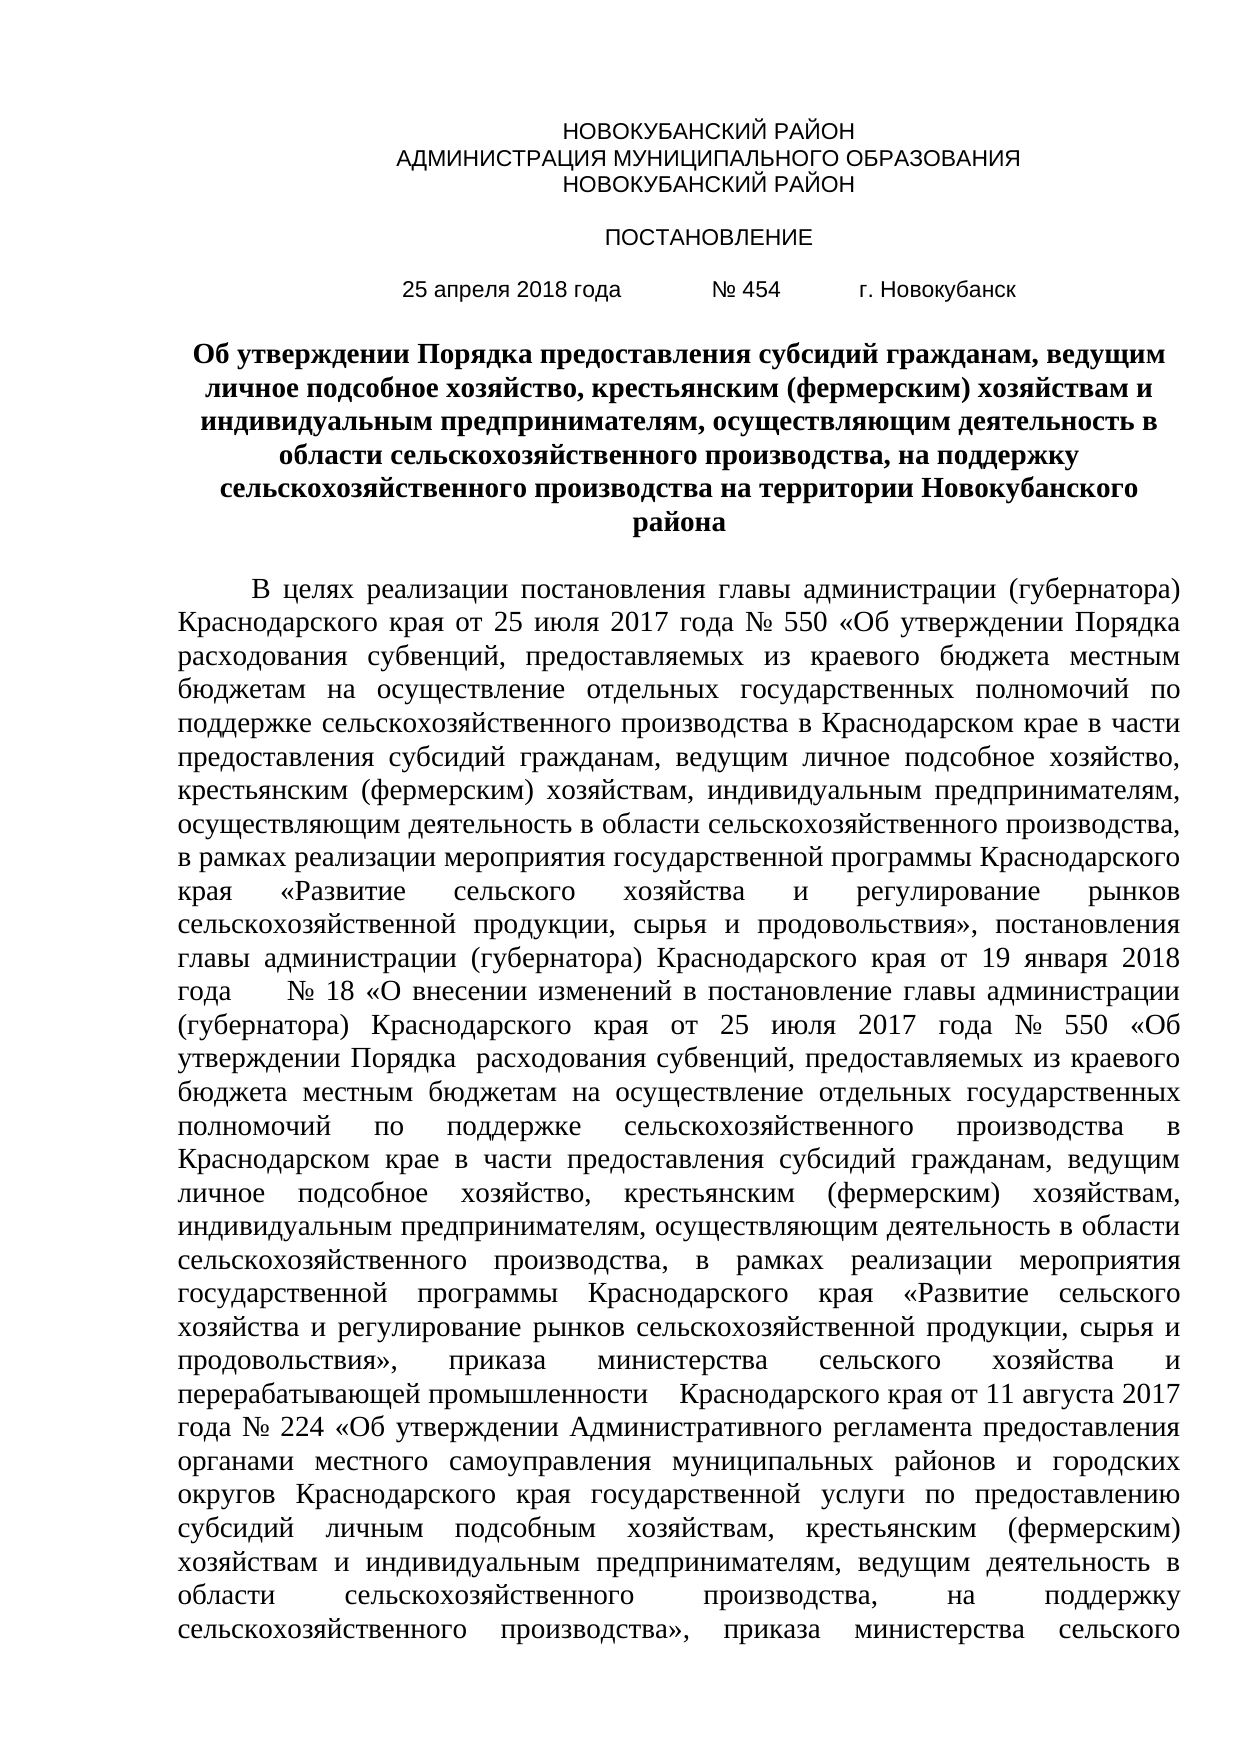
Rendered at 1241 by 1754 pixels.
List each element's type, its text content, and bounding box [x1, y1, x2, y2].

text НОВОКУБАНСКИЙ РАЙОН [177, 118, 1181, 144]
text ПОСТАНОВЛЕНИЕ [177, 223, 1181, 250]
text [177, 571, 1181, 1644]
text 25 апреля 2018 года № 454 г. Новокубанск [177, 276, 1181, 303]
text Об утверждении Порядка предоставления субсидий гражданам, ведущим личное подсобное хозяйство, крестьянским (фермерским) хозяйствам и индивидуальным предпринимателям, осуществляющим деятельность в области сельскохозяйственного производства, на поддержку сельскохозяйственного производства на территории Новокубанского района [177, 336, 1181, 537]
text АДМИНИСТРАЦИЯ МУНИЦИПАЛЬНОГО ОБРАЗОВАНИЯ [177, 144, 1181, 171]
text НОВОКУБАНСКИЙ РАЙОН [177, 171, 1181, 197]
